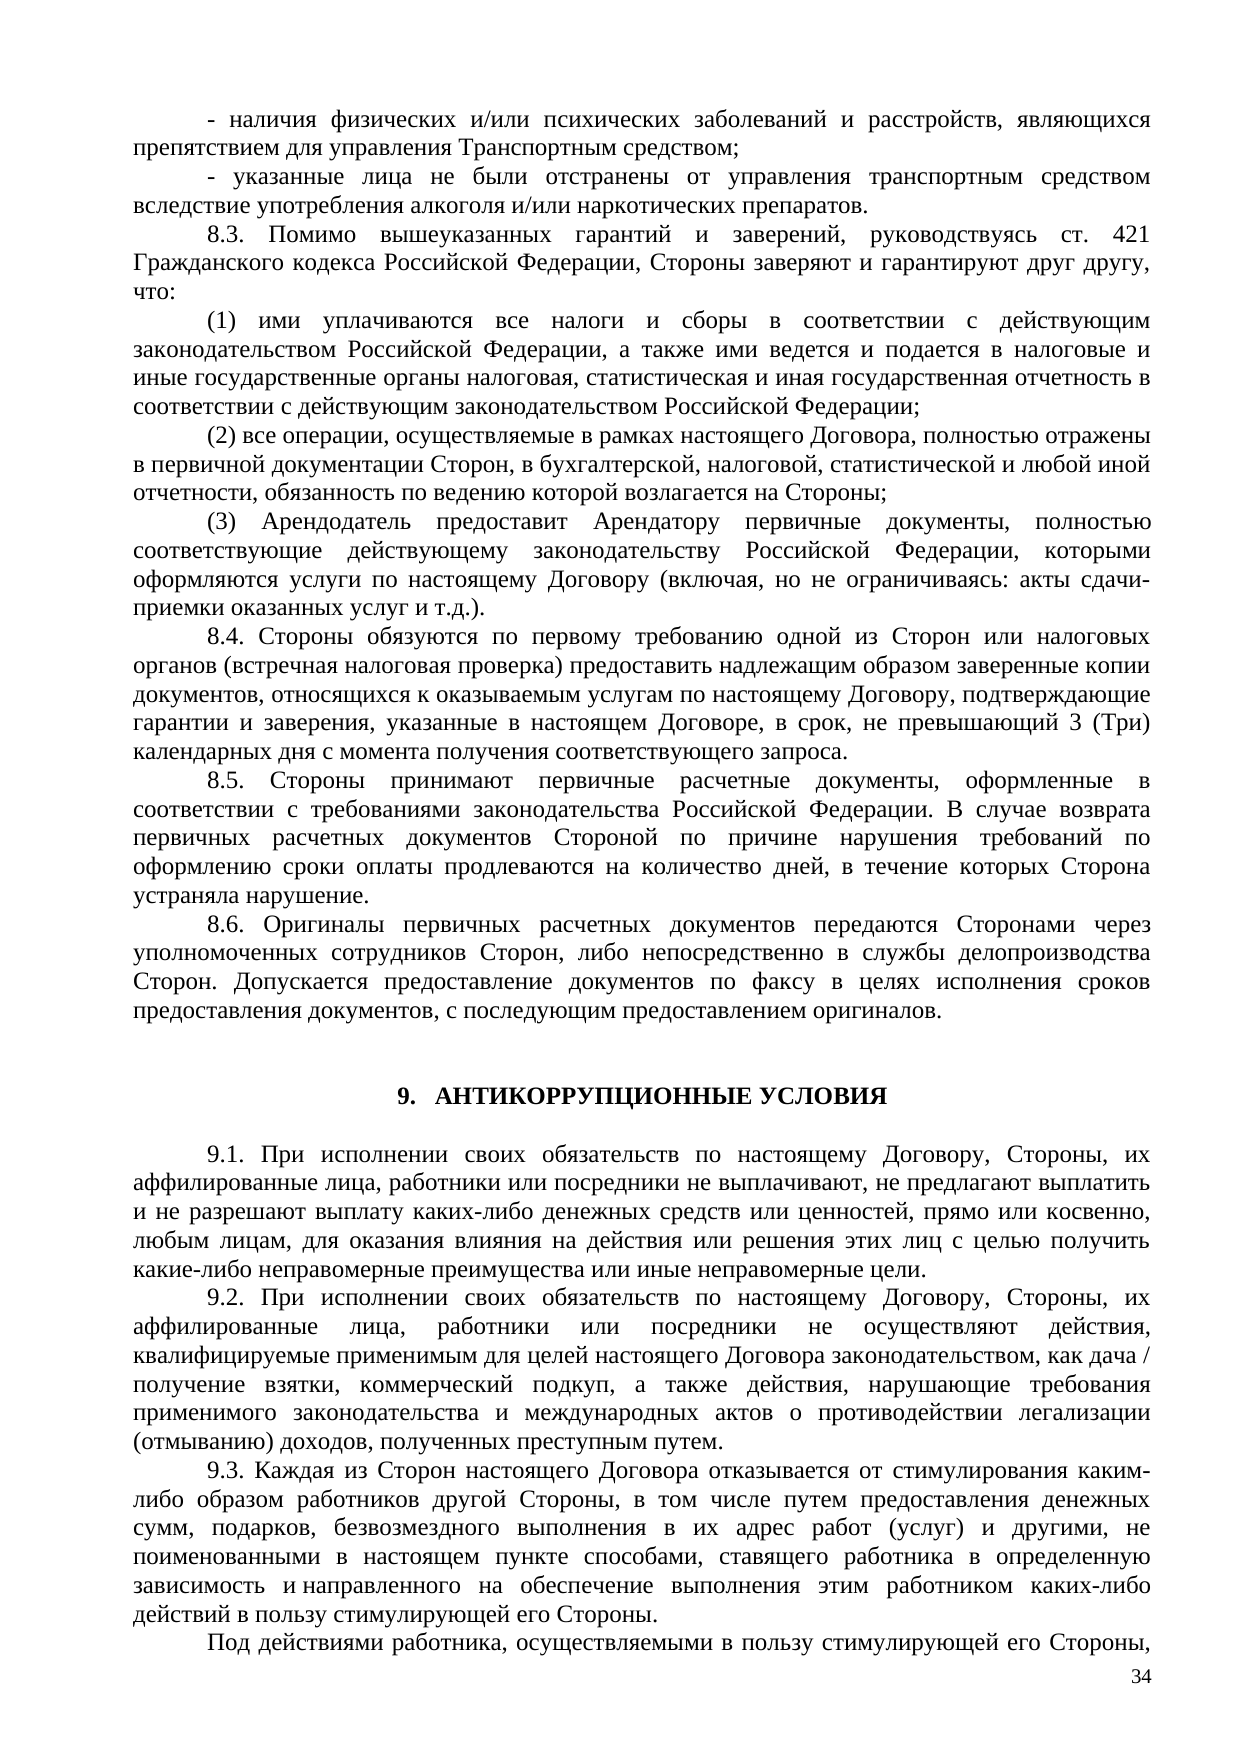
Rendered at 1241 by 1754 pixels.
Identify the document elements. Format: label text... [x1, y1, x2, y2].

text - наличия физических и/или психических заболеваний и расстройств, являющихся препятствием для управления Транспортным средством; [133, 104, 1152, 161]
text 8.3. Помимо вышеуказанных гарантий и заверений, руководствуясь ст. 421 Гражданского кодекса Российской Федерации, Стороны заверяют и гарантируют друг другу, что: [133, 219, 1152, 305]
text (1) ими уплачиваются все налоги и сборы в соответствии с действующим законодательством Российской Федерации, а также ими ведется и подается в налоговые и иные государственные органы налоговая, статистическая и иная государственная отчетность в соответствии с действующим законодательством Российской Федерации; [133, 305, 1152, 420]
text - указанные лица не были отстранены от управления транспортным средством вследствие употребления алкоголя и/или наркотических препаратов. [133, 161, 1152, 219]
text 8.6. Оригиналы первичных расчетных документов передаются Сторонами через уполномоченных сотрудников Сторон, либо непосредственно в службы делопроизводства Сторон. Допускается предоставление документов по факсу в целях исполнения сроков предоставления документов, с последующим предоставлением оригиналов. [133, 909, 1152, 1024]
text 9.2. При исполнении своих обязательств по настоящему Договору, Стороны, их аффилированные лица, работники или посредники не осуществляют действия, квалифицируемые применимым для целей настоящего Договора законодательством, как дача / получение взятки, коммерческий подкуп, а также действия, нарушающие требования применимого законодательства и международных актов о противодействии легализации (отмыванию) доходов, полученных преступным путем. [133, 1282, 1152, 1455]
list АНТИКОРРУПЦИОННЫЕ УСЛОВИЯ [133, 1081, 1152, 1110]
text 8.5. Стороны принимают первичные расчетные документы, оформленные в соответствии с требованиями законодательства Российской Федерации. В случае возврата первичных расчетных документов Стороной по причине нарушения требований по оформлению сроки оплаты продлеваются на количество дней, в течение которых Сторона устраняла нарушение. [133, 765, 1152, 909]
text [133, 1627, 1152, 1656]
text 9.1. При исполнении своих обязательств по настоящему Договору, Стороны, их аффилированные лица, работники или посредники не выплачивают, не предлагают выплатить и не разрешают выплату каких-либо денежных средств или ценностей, прямо или косвенно, любым лицам, для оказания влияния на действия или решения этих лиц с целью получить какие-либо неправомерные преимущества или иные неправомерные цели. [133, 1139, 1152, 1282]
text (2) все операции, осуществляемые в рамках настоящего Договора, полностью отражены в первичной документации Сторон, в бухгалтерской, налоговой, статистической и любой иной отчетности, обязанность по ведению которой возлагается на Стороны; [133, 420, 1152, 506]
text 9.3. Каждая из Сторон настоящего Договора отказывается от стимулирования каким-либо образом работников другой Стороны, в том числе путем предоставления денежных сумм, подарков, безвозмездного выполнения в их адрес работ (услуг) и другими, не поименованными в настоящем пункте способами, ставящего работника в определенную зависимость и направленного на обеспечение выполнения этим работником каких-либо действий в пользу стимулирующей его Стороны. [133, 1455, 1152, 1627]
text 8.4. Стороны обязуются по первому требованию одной из Сторон или налоговых органов (встречная налоговая проверка) предоставить надлежащим образом заверенные копии документов, относящихся к оказываемым услугам по настоящему Договору, подтверждающие гарантии и заверения, указанные в настоящем Договоре, в срок, не превышающий 3 (Три) календарных дня с момента получения соответствующего запроса. [133, 621, 1152, 765]
text (3) Арендодатель предоставит Арендатору первичные документы, полностью соответствующие действующему законодательству Российской Федерации, которыми оформляются услуги по настоящему Договору (включая, но не ограничиваясь: акты сдачи-приемки оказанных услуг и т.д.). [133, 506, 1152, 621]
